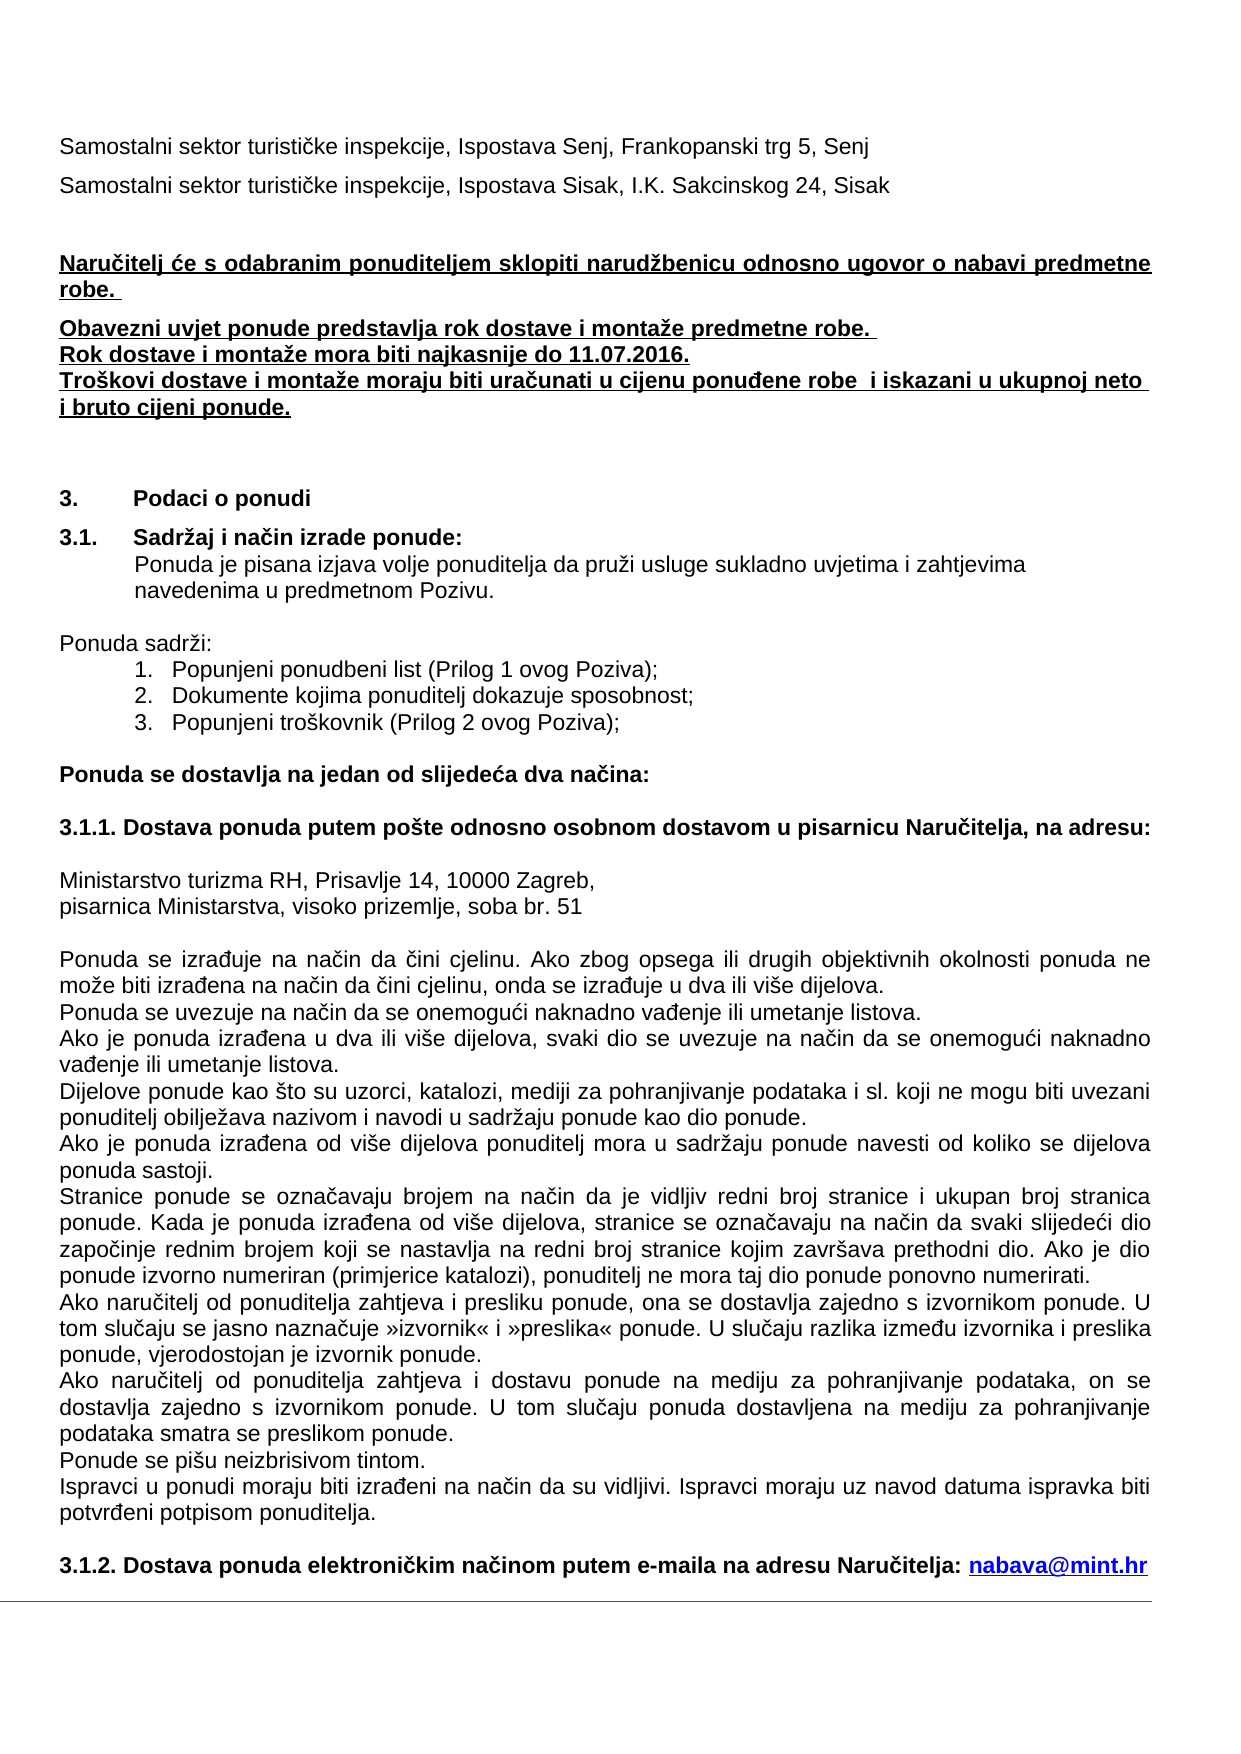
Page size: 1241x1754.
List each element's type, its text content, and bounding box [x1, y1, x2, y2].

text Obavezni uvjet ponude predstavlja rok dostave i montaže predmetne robe. [59, 315, 1152, 341]
text Ponuda je pisana izjava volje ponuditelja da pruži usluge sukladno uvjetima i zahtjevima navedenima u predmetnom Pozivu. [134, 551, 1152, 603]
text Ispravci u ponudi moraju biti izrađeni na način da su vidljivi. Ispravci moraju uz navod datuma ispravka biti potvrđeni potpisom ponuditelja. [59, 1473, 1152, 1526]
text Ponuda se dostavlja na jedan od slijedeća dva načina: [59, 761, 1152, 788]
subtitle 3. Podaci o ponudi [59, 485, 1152, 512]
text Ako je ponuda izrađena od više dijelova ponuditelj mora u sadržaju ponude navesti od koliko se dijelova ponuda sastoji. [59, 1130, 1152, 1183]
subtitle Samostalni sektor turističke inspekcije, Ispostava Senj, Frankopanski trg 5, Senj [59, 133, 1152, 159]
subtitle Naručitelj će s odabranim ponuditeljem sklopiti narudžbenicu odnosno ugovor o nabavi predmetne robe. [59, 274, 1152, 302]
text Ako je ponuda izrađena u dva ili više dijelova, svaki dio se uvezuje na način da se onemogući naknadno vađenje ili umetanje listova. [59, 1025, 1152, 1078]
text Ponude se pišu neizbrisivom tintom. [59, 1447, 1152, 1473]
text Ponuda se izrađuje na način da čini cjelinu. Ako zbog opsega ili drugih objektivnih okolnosti ponuda ne može biti izrađena na način da čini cjelinu, onda se izrađuje u dva ili više dijelova. [59, 946, 1152, 998]
text pisarnica Ministarstva, visoko prizemlje, soba br. 51 [59, 893, 1152, 919]
list Popunjeni ponudbeni list (Prilog 1 ovog Poziva); [134, 656, 1152, 682]
text 3.1. Sadržaj i način izrade ponude: [59, 524, 1152, 551]
subtitle Naručitelj će s odabranim ponuditeljem sklopiti narudžbenicu odnosno ugovor o nabavi predmetne robe. [59, 249, 1152, 272]
text 3.1.2. Dostava ponuda elektroničkim načinom putem e-maila na adresu Naručitelja: nabava@mint.hr [59, 1552, 1152, 1578]
text Rok dostave i montaže mora biti najkasnije do 11.07.2016. [59, 341, 1152, 367]
text Ministarstvo turizma RH, Prisavlje 14, 10000 Zagreb, [59, 867, 1152, 893]
list Popunjeni troškovnik (Prilog 2 ovog Poziva); [134, 709, 1152, 735]
text Troškovi dostave i montaže moraju biti uračunati u cijenu ponuđene robe i iskazani u ukupnoj neto i bruto cijeni ponude. [59, 367, 1152, 420]
text Ako naručitelj od ponuditelja zahtjeva i presliku ponude, ona se dostavlja zajedno s izvornikom ponude. U tom slučaju se jasno naznačuje »izvornik« i »preslika« ponude. U slučaju razlika između izvornika i preslika ponude, vjerodostojan je izvornik ponude. [59, 1288, 1152, 1367]
text Ponuda se uvezuje na način da se onemogući naknadno vađenje ili umetanje listova. [59, 998, 1152, 1025]
list Dokumente kojima ponuditelj dokazuje sposobnost; [134, 682, 1152, 709]
text Ponuda sadrži: [59, 629, 1152, 656]
text Samostalni sektor turističke inspekcije, Ispostava Sisak, I.K. Sakcinskog 24, Sisak [59, 172, 1152, 198]
text Ako naručitelj od ponuditelja zahtjeva i dostavu ponude na mediju za pohranjivanje podataka, on se dostavlja zajedno s izvornikom ponude. U tom slučaju ponuda dostavljena na mediju za pohranjivanje podataka smatra se preslikom ponude. [59, 1367, 1152, 1447]
text Dijelove ponude kao što su uzorci, katalozi, mediji za pohranjivanje podataka i sl. koji ne mogu biti uvezani ponuditelj obilježava nazivom i navodi u sadržaju ponude kao dio ponude. [59, 1078, 1152, 1130]
text 3.1.1. Dostava ponuda putem pošte odnosno osobnom dostavom u pisarnicu Naručitelja, na adresu: [59, 814, 1152, 840]
